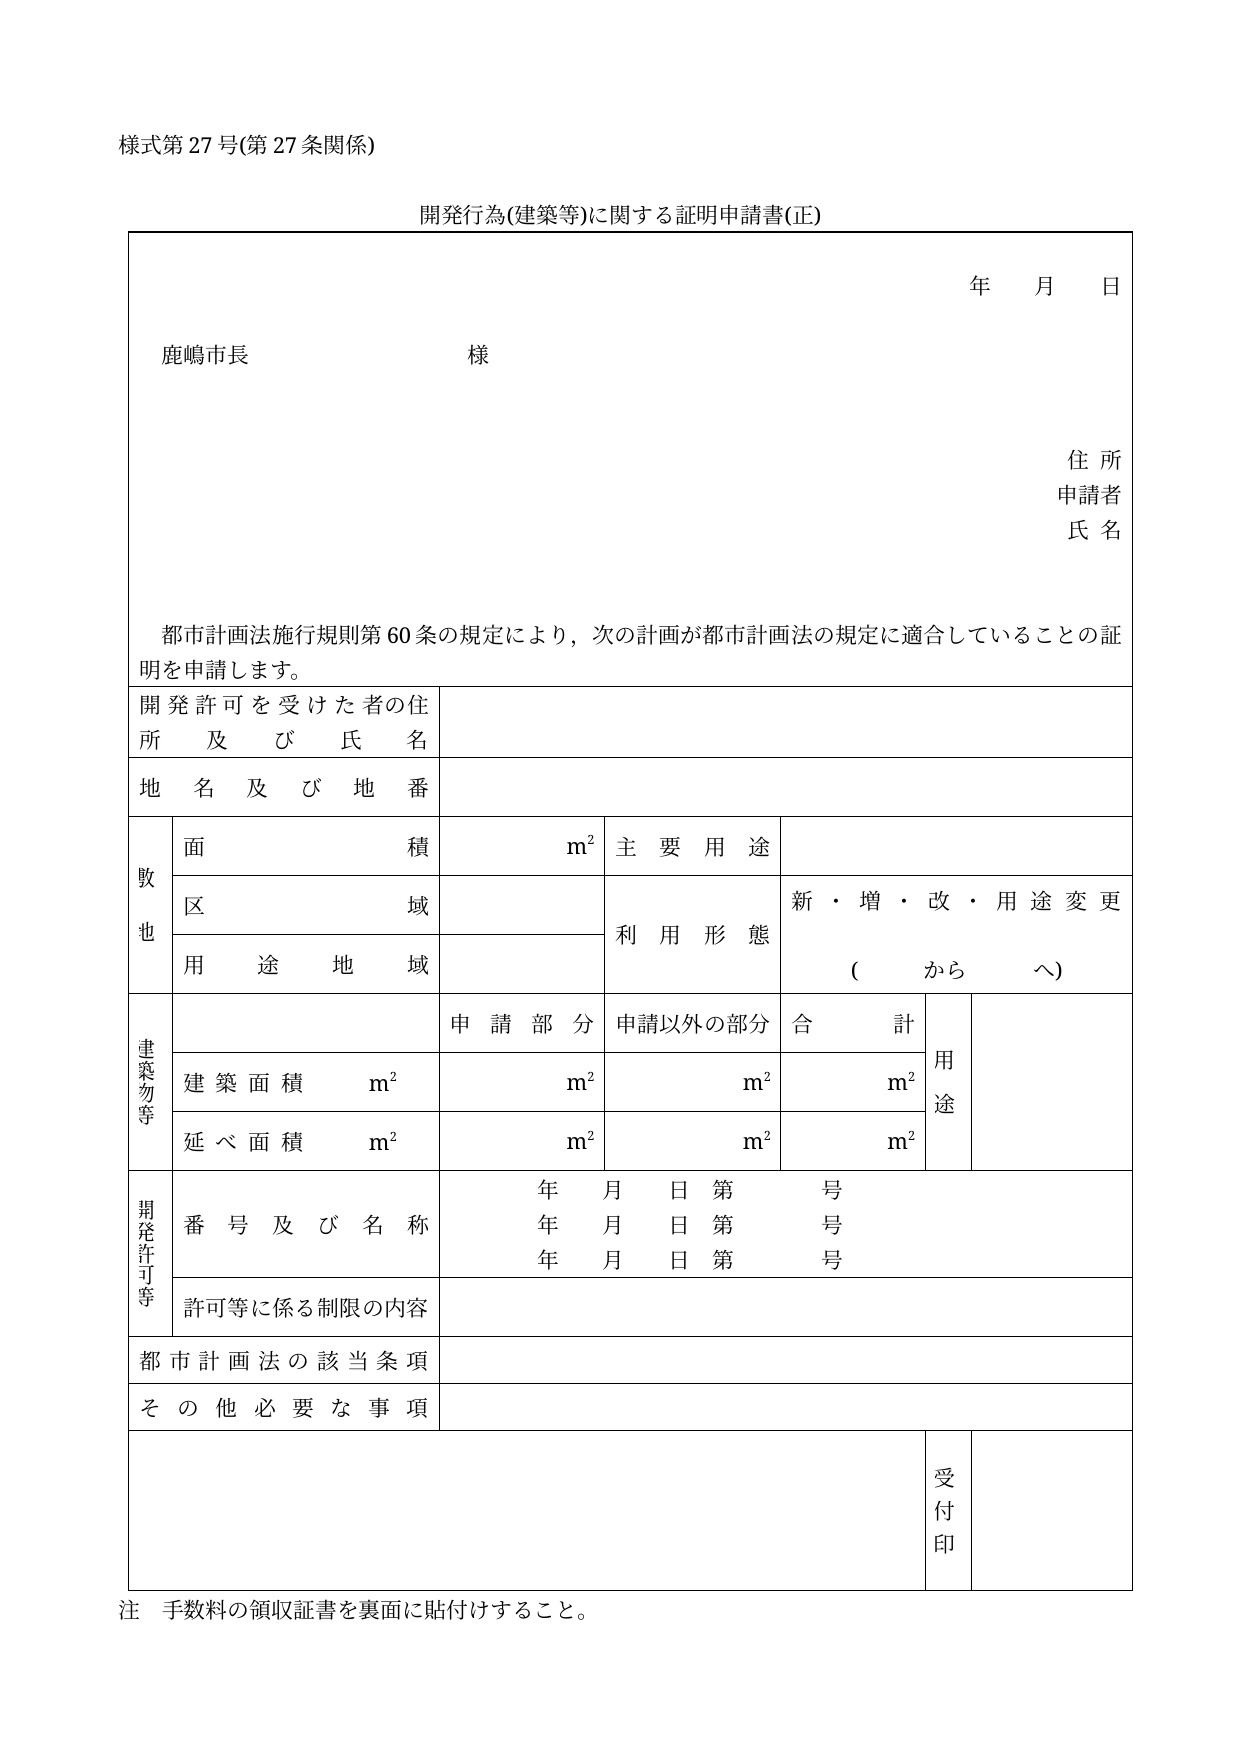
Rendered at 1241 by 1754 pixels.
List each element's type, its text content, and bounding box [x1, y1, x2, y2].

table_cell m2 [440, 1053, 604, 1111]
table_cell 開発許可を受けた者の住所及び氏名 [129, 687, 439, 757]
table_cell [781, 817, 1132, 875]
table_cell [440, 935, 604, 993]
text 注 手数料の領収証書を裏面に貼付けすること。 [118, 1591, 1122, 1626]
table_cell 年 月 日 第 号 年 月 日 第 号 年 月 日 第 号 [440, 1171, 1132, 1277]
table_cell m2 [440, 1112, 604, 1170]
table_cell 開発許可等 [129, 1171, 172, 1336]
table_cell 許可等に係る制限の内容 [173, 1278, 439, 1336]
table_cell 申請部分 [440, 994, 604, 1052]
table_cell 利用形態 [605, 876, 780, 993]
table_cell 申請以外の部分 [605, 994, 780, 1052]
text 様式第27号(第27条関係) [118, 127, 1122, 162]
table_cell [440, 1278, 1132, 1336]
table_cell 受付印 [926, 1431, 971, 1590]
table_cell 番号及び名称 [173, 1171, 439, 1277]
table_cell [440, 1337, 1132, 1383]
table_cell [972, 1431, 1132, 1590]
table_cell 用途地域 [173, 935, 439, 993]
table_cell [440, 758, 1132, 816]
table_cell 合計 [781, 994, 925, 1052]
text 開発行為(建築等)に関する証明申請書(正) [118, 196, 1122, 231]
table_cell 用途 [926, 994, 971, 1170]
table_cell 区域 [173, 876, 439, 934]
table_cell [440, 876, 604, 934]
table_cell [972, 994, 1132, 1170]
table_cell m2 [440, 817, 604, 875]
table_cell [129, 1431, 925, 1590]
table_cell 面積 [173, 817, 439, 875]
table_cell 建築物等 [129, 994, 172, 1170]
table_cell 新・増・改・用途変更 ( から へ) [781, 876, 1132, 993]
table_cell 地名及び地番 [129, 758, 439, 816]
table_cell [440, 687, 1132, 757]
table_cell [440, 1384, 1132, 1430]
table_cell 都市計画法の該当条項 [129, 1337, 439, 1383]
table_cell 延べ面積 m2 [173, 1112, 439, 1170]
table_cell m2 [605, 1053, 780, 1111]
table_cell 建築面積 m2 [173, 1053, 439, 1111]
table_cell 敷地 [129, 817, 172, 993]
table_cell m2 [605, 1112, 780, 1170]
table_cell 主要用途 [605, 817, 780, 875]
table_cell m2 [781, 1053, 925, 1111]
table_cell m2 [781, 1112, 925, 1170]
table_cell その他必要な事項 [129, 1384, 439, 1430]
table_header 年 月 日 鹿嶋市長 様 住所 申請者 氏名 都市計画法施行規則第60条の規定により，次の計画が都市計画法の規定に適合していることの証明を申請します。 [129, 233, 1132, 686]
table_cell [173, 994, 439, 1052]
